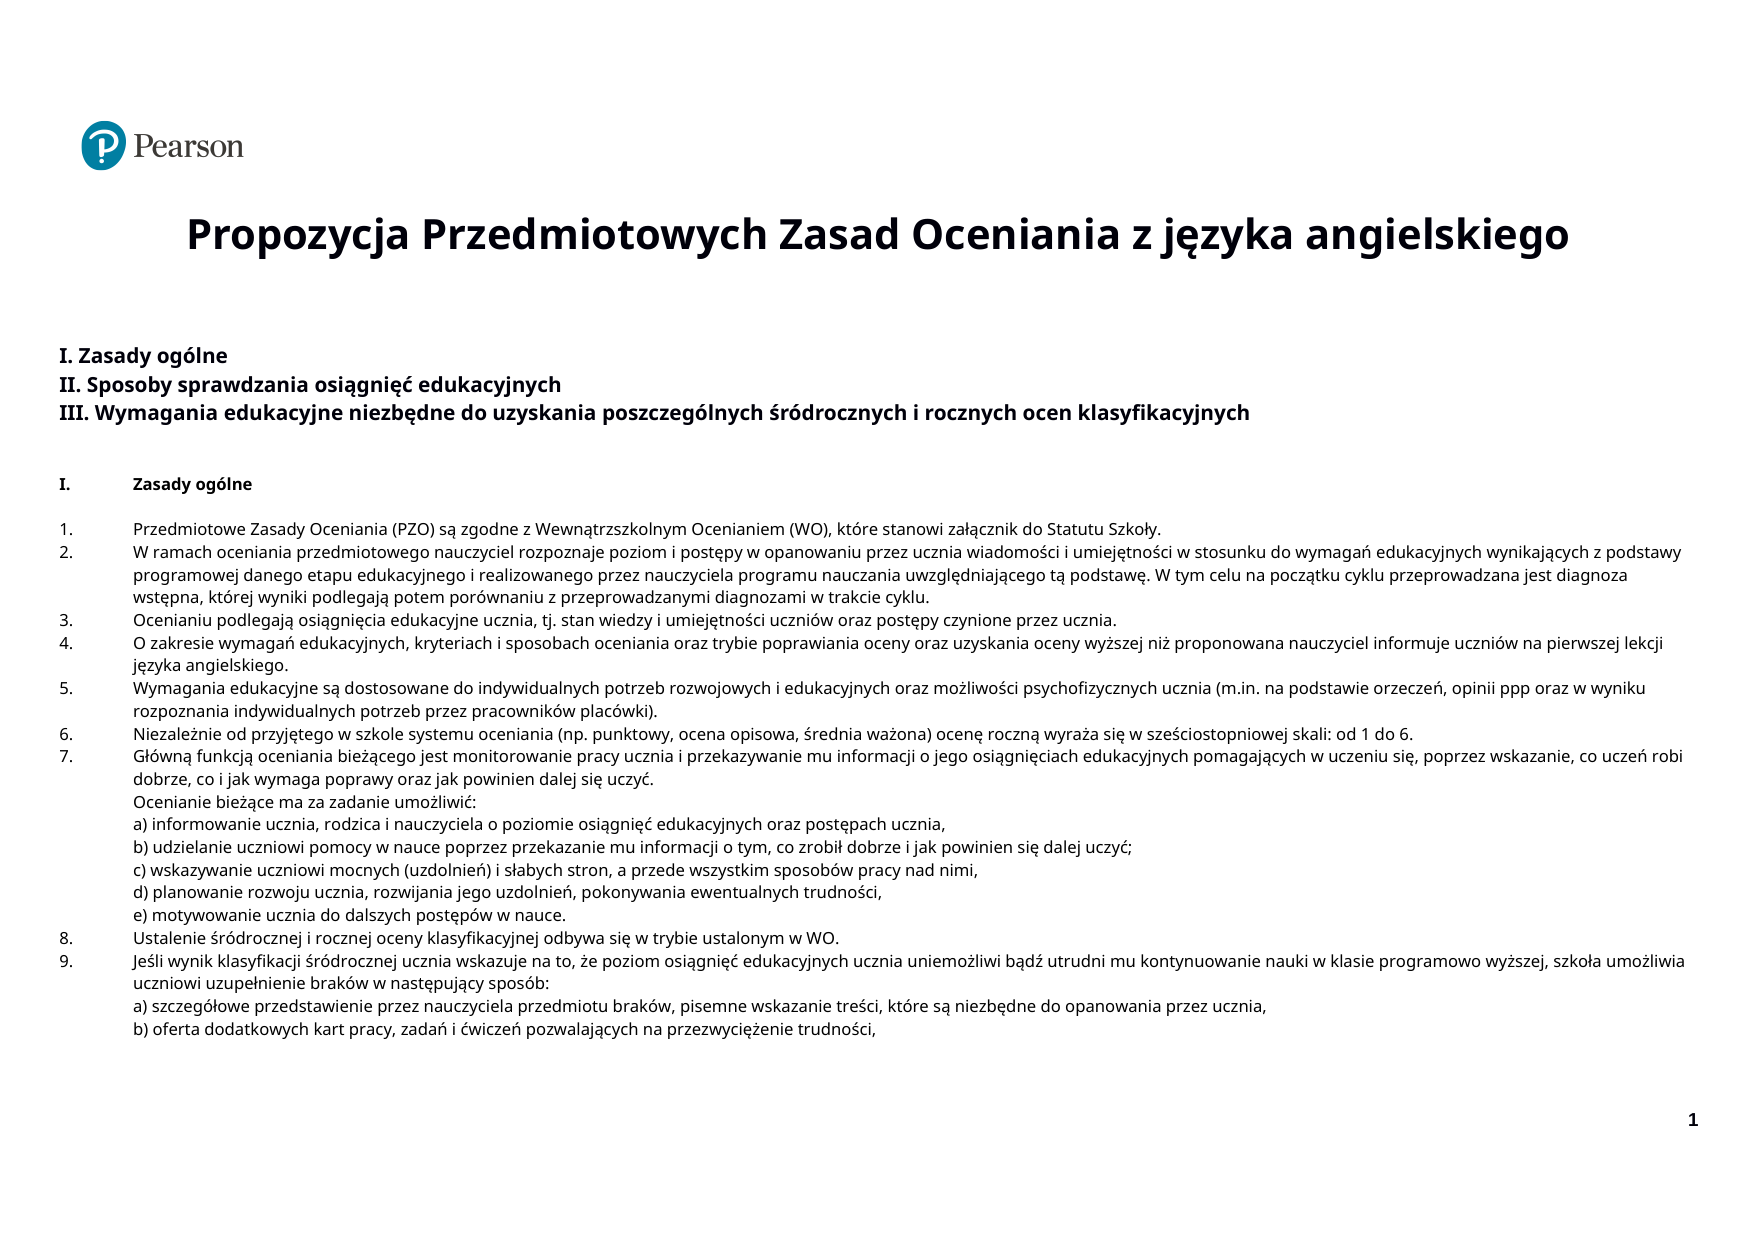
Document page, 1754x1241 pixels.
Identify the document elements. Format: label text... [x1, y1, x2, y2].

text 6. Niezależnie od przyjętego w szkole systemu oceniania (np. punktowy, ocena opisowa, średnia ważona) ocenę roczną wyraża się w sześciostopniowej skali: od 1 do 6. [59, 722, 1698, 745]
text III. Wymagania edukacyjne niezbędne do uzyskania poszczególnych śródrocznych i rocznych ocen klasyfikacyjnych [59, 398, 1698, 427]
text b) udzielanie uczniowi pomocy w nauce poprzez przekazanie mu informacji o tym, co zrobił dobrze i jak powinien się dalej uczyć; [133, 836, 1698, 858]
text 8. Ustalenie śródrocznej i rocznej oceny klasyfikacyjnej odbywa się w trybie ustalonym w WO. [59, 927, 1698, 949]
text 4. O zakresie wymagań edukacyjnych, kryteriach i sposobach oceniania oraz trybie poprawiania oceny oraz uzyskania oceny wyższej niż proponowana nauczyciel informuje uczniów na pierwszej lekcji języka angielskiego. [59, 631, 1698, 677]
text 7. Główną funkcją oceniania bieżącego jest monitorowanie pracy ucznia i przekazywanie mu informacji o jego osiągnięciach edukacyjnych pomagających w uczeniu się, poprzez wskazanie, co uczeń robi dobrze, co i jak wymaga poprawy oraz jak powinien dalej się uczyć. [59, 745, 1698, 790]
text 3. Ocenianiu podlegają osiągnięcia edukacyjne ucznia, tj. stan wiedzy i umiejętności uczniów oraz postępy czynione przez ucznia. [59, 609, 1698, 631]
text 1. Przedmiotowe Zasady Oceniania (PZO) są zgodne z Wewnątrzszkolnym Ocenianiem (WO), które stanowi załącznik do Statutu Szkoły. [59, 518, 1698, 541]
text 9. Jeśli wynik klasyfikacji śródrocznej ucznia wskazuje na to, że poziom osiągnięć edukacyjnych ucznia uniemożliwi bądź utrudni mu kontynuowanie nauki w klasie programowo wyższej, szkoła umożliwia uczniowi uzupełnienie braków w następujący sposób: [59, 949, 1698, 995]
text a) informowanie ucznia, rodzica i nauczyciela o poziomie osiągnięć edukacyjnych oraz postępach ucznia, [133, 813, 1698, 836]
text c) wskazywanie uczniowi mocnych (uzdolnień) i słabych stron, a przede wszystkim sposobów pracy nad nimi, [133, 858, 1698, 881]
text Ocenianie bieżące ma za zadanie umożliwić: [133, 790, 1698, 813]
picture [59, 98, 266, 193]
text I. Zasady ogólne [59, 342, 1698, 370]
text e) motywowanie ucznia do dalszych postępów w nauce. [133, 904, 1698, 927]
text a) szczegółowe przedstawienie przez nauczyciela przedmiotu braków, pisemne wskazanie treści, które są niezbędne do opanowania przez ucznia, [133, 995, 1698, 1017]
text 2. W ramach oceniania przedmiotowego nauczyciel rozpoznaje poziom i postępy w opanowaniu przez ucznia wiadomości i umiejętności w stosunku do wymagań edukacyjnych wynikających z podstawy programowej danego etapu edukacyjnego i realizowanego przez nauczyciela programu nauczania uwzględniającego tą podstawę. W tym celu na początku cyklu przeprowadzana jest diagnoza wstępna, której wyniki podlegają potem porównaniu z przeprowadzanymi diagnozami w trakcie cyklu. [59, 541, 1698, 609]
text d) planowanie rozwoju ucznia, rozwijania jego uzdolnień, pokonywania ewentualnych trudności, [133, 881, 1698, 904]
text 5. Wymagania edukacyjne są dostosowane do indywidualnych potrzeb rozwojowych i edukacyjnych oraz możliwości psychofizycznych ucznia (m.in. na podstawie orzeczeń, opinii ppp oraz w wyniku rozpoznania indywidualnych potrzeb przez pracowników placówki). [59, 677, 1698, 722]
text b) oferta dodatkowych kart pracy, zadań i ćwiczeń pozwalających na przezwyciężenie trudności, [133, 1017, 1698, 1040]
text I. Zasady ogólne [59, 472, 1698, 495]
text Propozycja Przedmiotowych Zasad Oceniania z języka angielskiego [59, 205, 1698, 313]
text II. Sposoby sprawdzania osiągnięć edukacyjnych [59, 370, 1698, 398]
